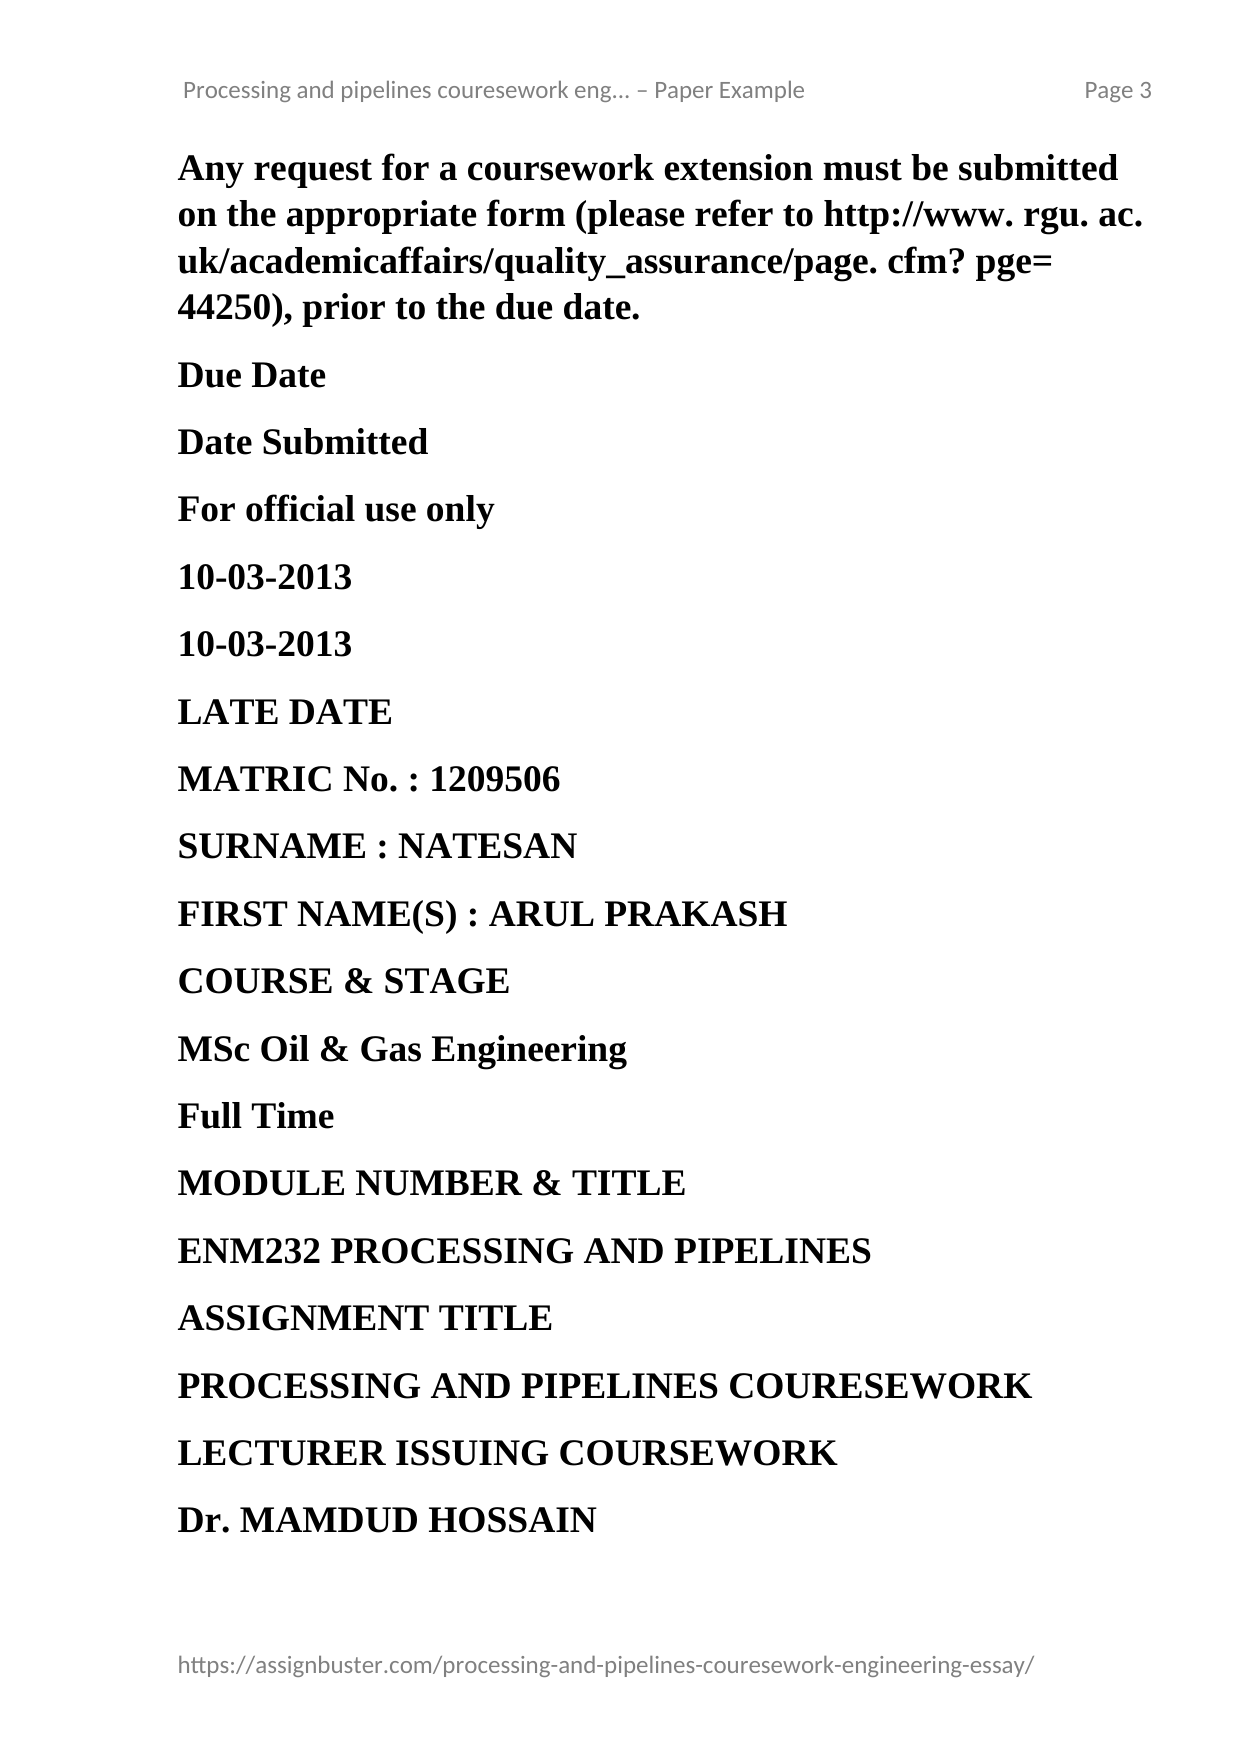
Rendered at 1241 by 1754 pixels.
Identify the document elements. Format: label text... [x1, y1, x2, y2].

subtitle MODULE NUMBER & TITLE [177, 1161, 1152, 1204]
subtitle 10-03-2013 [177, 554, 1152, 597]
subtitle Due Date [177, 352, 1152, 395]
subtitle ASSIGNMENT TITLE [177, 1296, 1152, 1339]
subtitle SURNAME : NATESAN [177, 824, 1152, 867]
subtitle MSc Oil & Gas Engineering [177, 1026, 1152, 1069]
subtitle Dr. MAMDUD HOSSAIN [177, 1498, 1152, 1541]
subtitle LATE DATE [177, 689, 1152, 732]
subtitle For official use only [177, 487, 1152, 530]
subtitle PROCESSING AND PIPELINES COURESEWORK [177, 1363, 1152, 1406]
subtitle Full Time [177, 1093, 1152, 1137]
subtitle ENM232 PROCESSING AND PIPELINES [177, 1228, 1152, 1271]
subtitle FIRST NAME(S) : ARUL PRAKASH [177, 891, 1152, 934]
subtitle LECTURER ISSUING COURSEWORK [177, 1430, 1152, 1473]
subtitle 10-03-2013 [177, 622, 1152, 665]
subtitle COURSE & STAGE [177, 959, 1152, 1002]
subtitle Any request for a coursework extension must be submitted on the appropriate form (please refer to http://www. rgu. ac. uk/academicaffairs/quality_assurance/page. cfm? pge= 44250), prior to the due date. [177, 145, 1152, 328]
subtitle Date Submitted [177, 419, 1152, 463]
subtitle MATRIC No. : 1209506 [177, 756, 1152, 799]
